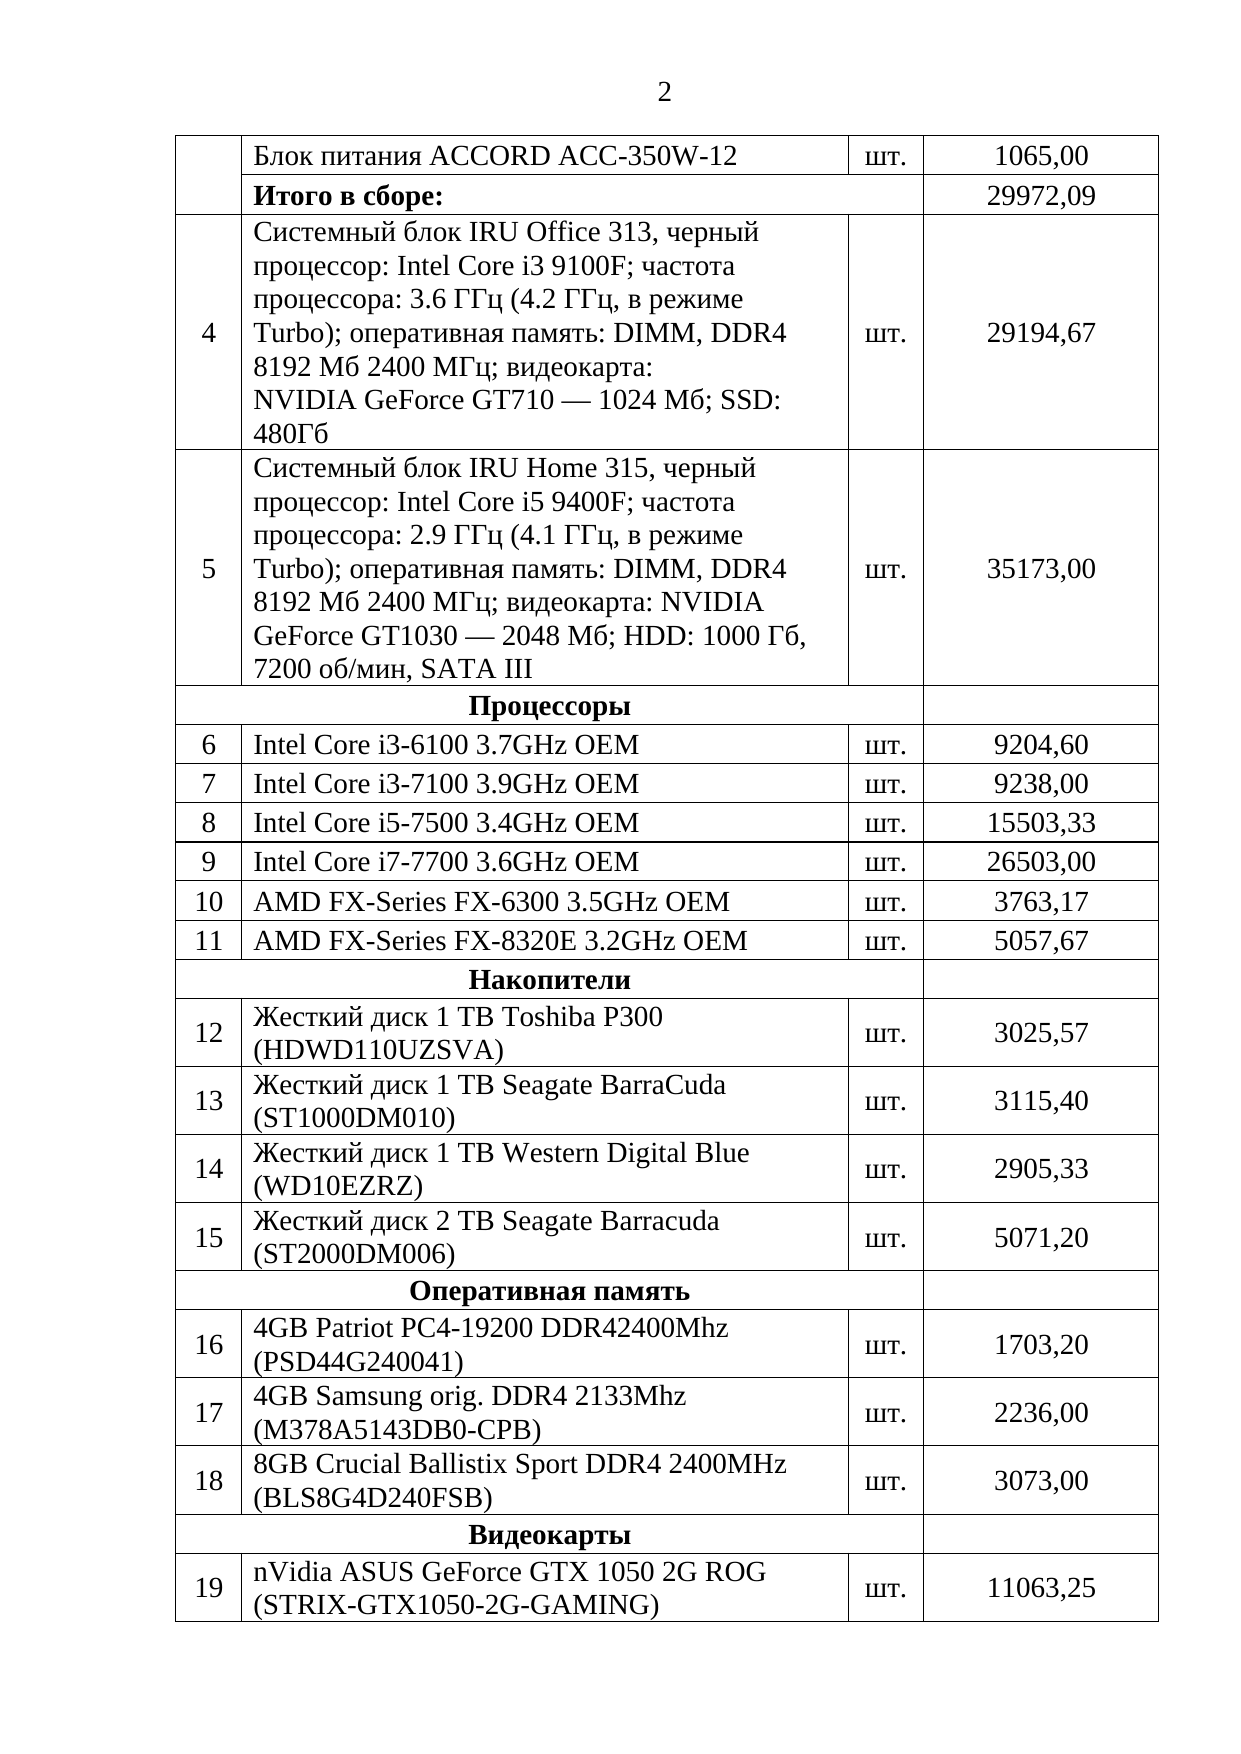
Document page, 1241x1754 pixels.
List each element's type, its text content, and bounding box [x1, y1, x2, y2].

table_cell 10 [176, 881, 241, 919]
table_cell AMD FX-Series FX-6300 3.5GHz OEM [242, 881, 848, 919]
table_cell [924, 686, 1158, 724]
table_cell 16 [176, 1310, 241, 1377]
table_cell шт. [849, 450, 923, 685]
table_cell 15 [176, 1203, 241, 1270]
table_cell Процессоры [176, 686, 923, 724]
table_cell Intel Core i3-6100 3.7GHz OEM [242, 725, 848, 763]
table_cell 1703,20 [924, 1310, 1158, 1377]
table_cell шт. [849, 921, 923, 958]
table_cell 9 [176, 843, 241, 880]
table_cell шт. [849, 843, 923, 880]
table_cell 4GB Patriot PC4-19200 DDR42400Mhz (PSD44G240041) [242, 1310, 848, 1377]
table_cell 13 [176, 1067, 241, 1134]
table_cell Intel Core i7-7700 3.6GHz OEM [242, 843, 848, 880]
table_cell шт. [849, 999, 923, 1066]
table_cell AMD FX-Series FX-8320E 3.2GHz OEM [242, 921, 848, 958]
table_cell 12 [176, 999, 241, 1066]
table_cell шт. [849, 1203, 923, 1270]
table_cell 26503,00 [924, 843, 1158, 880]
table_cell Жесткий диск 1 TB Toshiba P300 (HDWD110UZSVA) [242, 999, 848, 1066]
table_cell Видеокарты [176, 1515, 923, 1553]
table_cell Оперативная память [176, 1271, 923, 1309]
table_cell 29972,09 [924, 175, 1158, 213]
table_cell Жесткий диск 2 TB Seagate Barracuda (ST2000DM006) [242, 1203, 848, 1270]
table_cell [924, 960, 1158, 998]
table_cell 17 [176, 1378, 241, 1445]
table_cell 9204,60 [924, 725, 1158, 763]
table_cell 29194,67 [924, 215, 1158, 449]
table_cell Блок питания ACCORD ACC-350W-12 [242, 136, 848, 174]
table_cell Intel Core i3-7100 3.9GHz OEM [242, 764, 848, 802]
table_cell 3763,17 [924, 881, 1158, 919]
table_cell 4 [176, 215, 241, 449]
table_cell 9238,00 [924, 764, 1158, 802]
table_cell Intel Core i5-7500 3.4GHz OEM [242, 803, 848, 841]
table_cell 8 [176, 803, 241, 841]
table_cell 14 [176, 1135, 241, 1202]
table_cell шт. [849, 1310, 923, 1377]
table_cell 2236,00 [924, 1378, 1158, 1445]
table_cell 1065,00 [924, 136, 1158, 174]
table_cell 2905,33 [924, 1135, 1158, 1202]
table_cell шт. [849, 1067, 923, 1134]
table_cell 18 [176, 1446, 241, 1513]
table_cell [924, 1515, 1158, 1553]
table_cell шт. [849, 1554, 923, 1621]
table_cell Итого в сборе: [242, 175, 923, 213]
table_cell Системный блок IRU Office 313, черный процессор: Intel Core i3 9100F; частота процессора: 3.6 ГГц (4.2 ГГц, в режиме Turbo); оперативная память: DIMM, DDR4 8192 Мб 2400 МГц; видеокарта: NVIDIA GeForce GT710 — 1024 Мб; SSD: 480Гб [242, 215, 848, 449]
table_cell шт. [849, 1378, 923, 1445]
table_cell 15503,33 [924, 803, 1158, 841]
table_cell шт. [849, 1446, 923, 1513]
table_cell Системный блок IRU Home 315, черный процессор: Intel Core i5 9400F; частота процессора: 2.9 ГГц (4.1 ГГц, в режиме Turbo); оперативная память: DIMM, DDR4 8192 Мб 2400 МГц; видеокарта: NVIDIA GeForce GT1030 — 2048 Мб; HDD: 1000 Гб, 7200 об/мин, SATA III [242, 450, 848, 685]
table_cell 11063,25 [924, 1554, 1158, 1621]
table_cell 3115,40 [924, 1067, 1158, 1134]
table_cell 35173,00 [924, 450, 1158, 685]
table_cell Жесткий диск 1 TB Seagate BarraCuda (ST1000DM010) [242, 1067, 848, 1134]
table_cell Накопители [176, 960, 923, 998]
table_cell шт. [849, 136, 923, 174]
table_cell 7 [176, 764, 241, 802]
table_cell [924, 1271, 1158, 1309]
table_cell nVidia ASUS GeForce GTX 1050 2G ROG (STRIX-GTX1050-2G-GAMING) [242, 1554, 848, 1621]
table_cell 4GB Samsung orig. DDR4 2133Mhz (M378A5143DB0-CPB) [242, 1378, 848, 1445]
table_cell шт. [849, 215, 923, 449]
table_cell шт. [849, 1135, 923, 1202]
table_cell шт. [849, 881, 923, 919]
table_cell 5057,67 [924, 921, 1158, 958]
table_cell 19 [176, 1554, 241, 1621]
table_cell 3025,57 [924, 999, 1158, 1066]
table_cell 3073,00 [924, 1446, 1158, 1513]
table_cell 11 [176, 921, 241, 958]
table_cell 5071,20 [924, 1203, 1158, 1270]
table_cell шт. [849, 764, 923, 802]
table_cell 8GB Crucial Ballistix Sport DDR4 2400MHz (BLS8G4D240FSB) [242, 1446, 848, 1513]
table_cell шт. [849, 725, 923, 763]
table_cell Жесткий диск 1 TB Western Digital Blue (WD10EZRZ) [242, 1135, 848, 1202]
table_cell 5 [176, 450, 241, 685]
table_cell 6 [176, 725, 241, 763]
table_cell шт. [849, 803, 923, 841]
